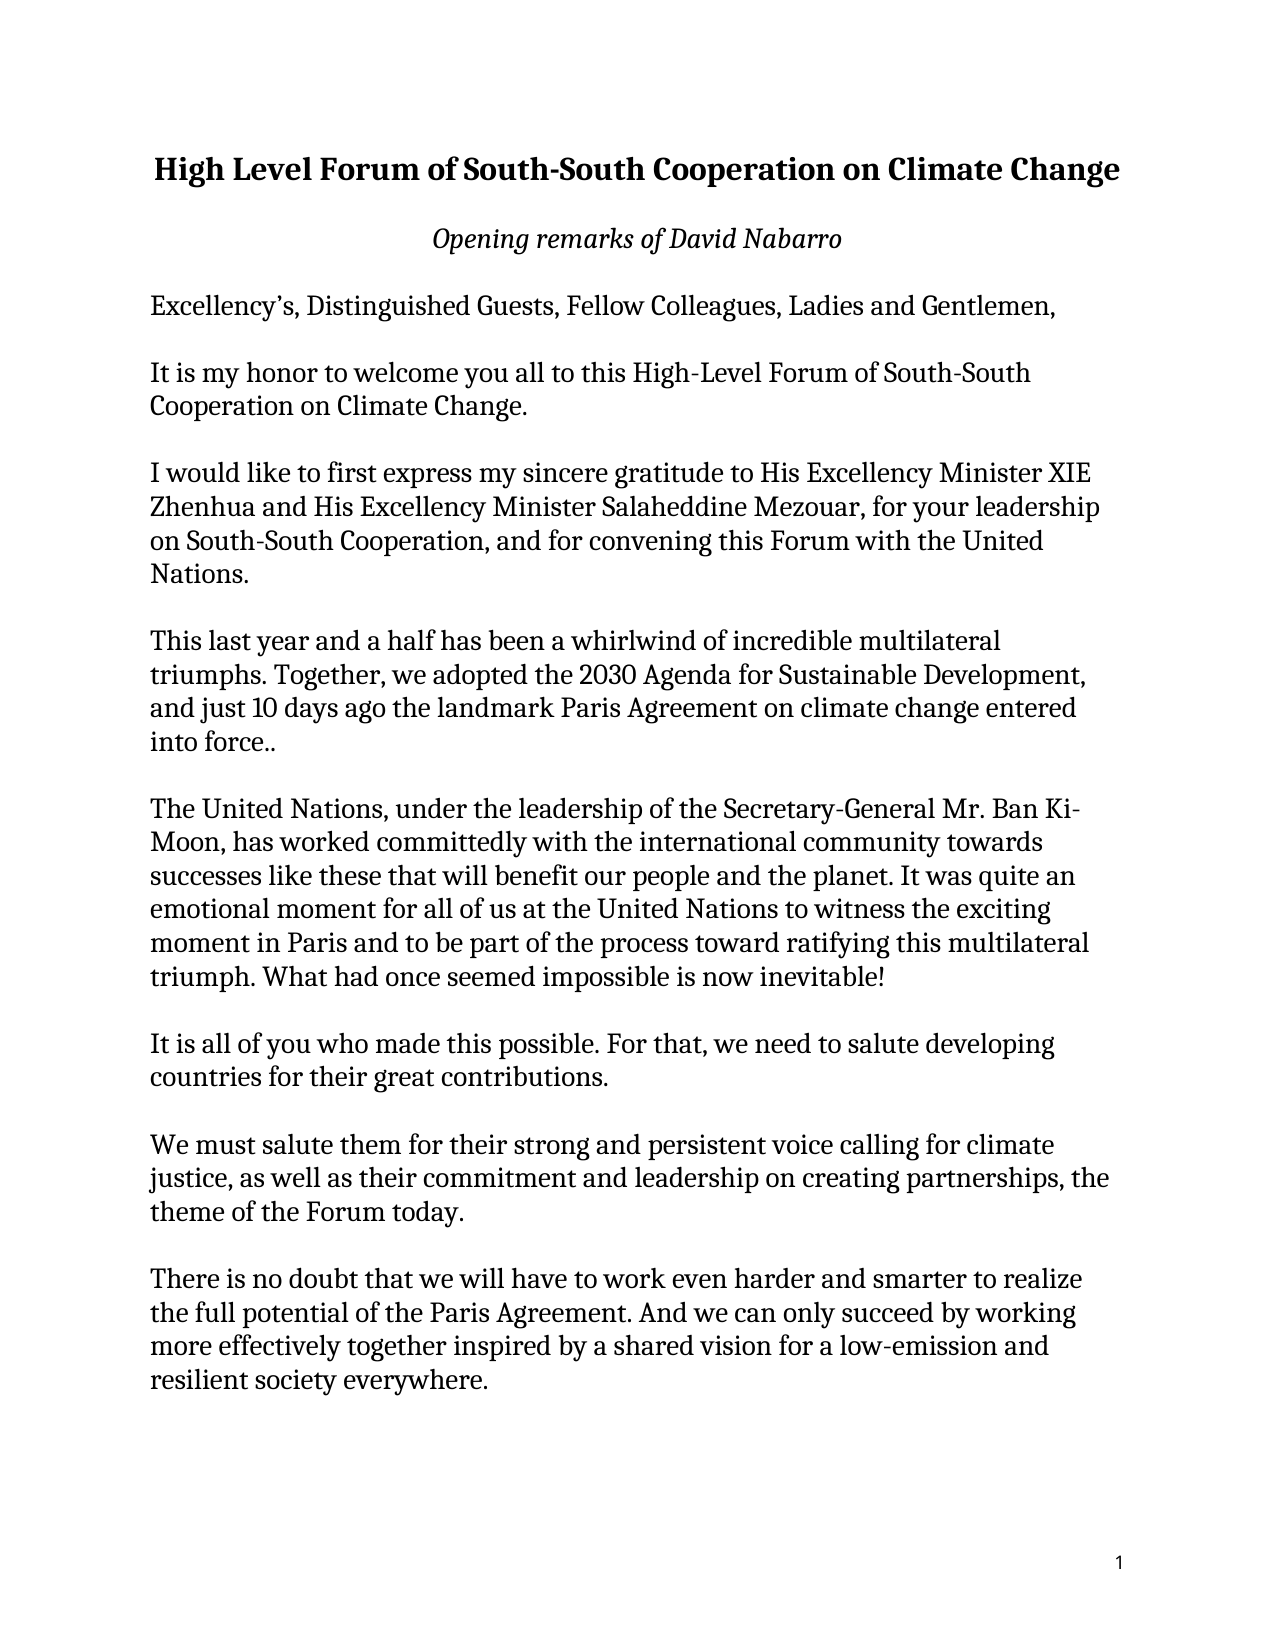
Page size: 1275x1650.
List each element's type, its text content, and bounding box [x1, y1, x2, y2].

text This last year and a half has been a whirlwind of incredible multilateral triumphs. Together, we adopted the 2030 Agenda for Sustainable Development, and just 10 days ago the landmark Paris Agreement on climate change entered into force.. [150, 624, 1125, 758]
text It is all of you who made this possible. For that, we need to salute developing countries for their great contributions. [150, 1027, 1125, 1094]
text Excellency’s, Distinguished Guests, Fellow Colleagues, Ladies and Gentlemen, [150, 289, 1125, 322]
text We must salute them for their strong and persistent voice calling for climate justice, as well as their commitment and leadership on creating partnerships, the theme of the Forum today. [150, 1128, 1125, 1229]
text There is no doubt that we will have to work even harder and smarter to realize the full potential of the Paris Agreement. And we can only succeed by working more effectively together inspired by a shared vision for a low-emission and resilient society everywhere. [150, 1262, 1125, 1396]
text Opening remarks of David Nabarro [150, 222, 1125, 255]
text High Level Forum of South-South Cooperation on Climate Change [150, 150, 1125, 188]
text I would like to first express my sincere gratitude to His Excellency Minister XIE Zhenhua and His Excellency Minister Salaheddine Mezouar, for your leadership on South-South Cooperation, and for convening this Forum with the United Nations. [150, 457, 1125, 591]
text It is my honor to welcome you all to this High-Level Forum of South-South Cooperation on Climate Change. [150, 356, 1125, 423]
text The United Nations, under the leadership of the Secretary-General Mr. Ban Ki-Moon, has worked committedly with the international community towards successes like these that will benefit our people and the planet. It was quite an emotional moment for all of us at the United Nations to witness the exciting moment in Paris and to be part of the process toward ratifying this multilateral triumph. What had once seemed impossible is now inevitable! [150, 792, 1125, 993]
